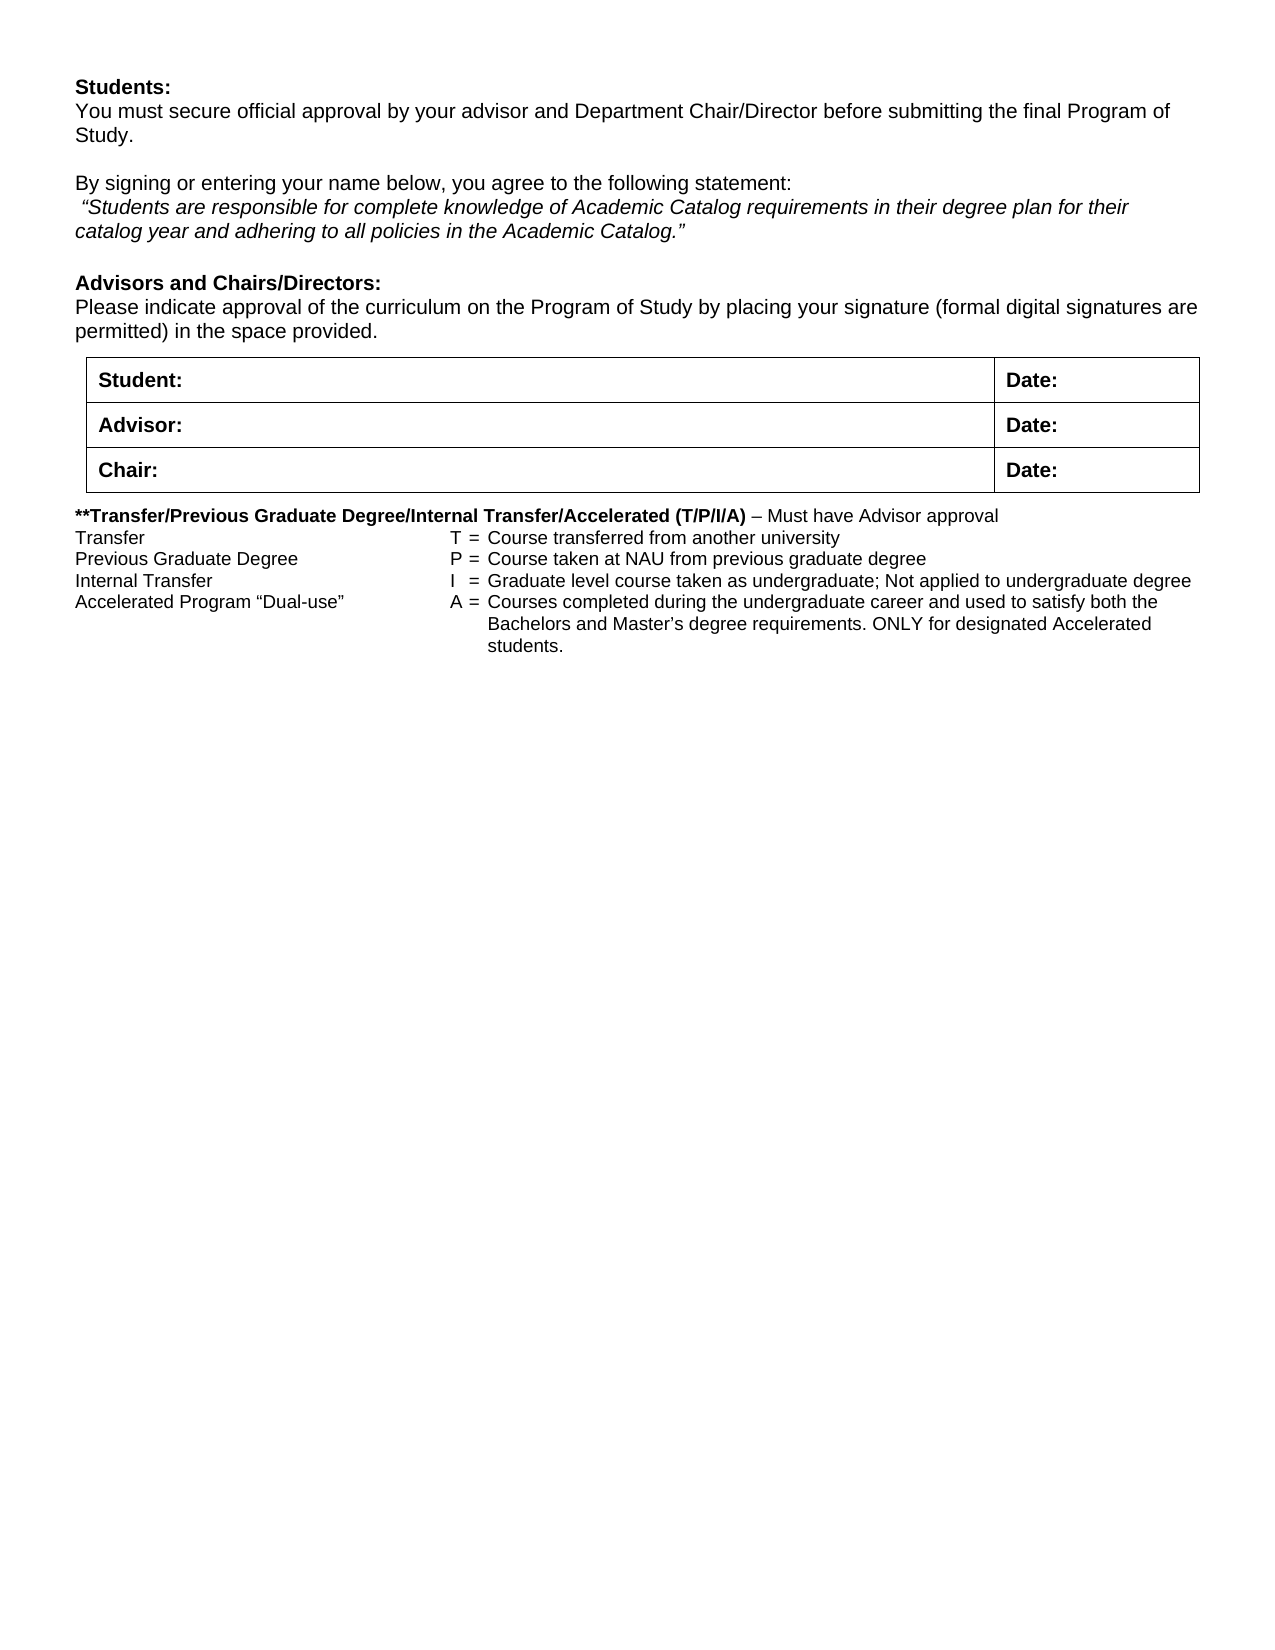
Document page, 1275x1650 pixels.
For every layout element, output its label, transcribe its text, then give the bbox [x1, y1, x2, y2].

table_header Student: [87, 358, 994, 402]
text Please indicate approval of the curriculum on the Program of Study by placing your signature (formal digital signatures are permitted) in the space provided. [75, 295, 1200, 343]
text Accelerated Program “Dual-use” A = Courses completed during the undergraduate career and used to satisfy both the Bachelors and Master’s degree requirements. ONLY for designated Accelerated students. [75, 591, 1200, 656]
text Internal Transfer I = Graduate level course taken as undergraduate; Not applied to undergraduate degree [75, 570, 1200, 591]
text “Students are responsible for complete knowledge of Academic Catalog requirements in their degree plan for their catalog year and adhering to all policies in the Academic Catalog.” [75, 195, 1200, 243]
table_cell Date: [995, 448, 1199, 492]
table_header Date: [995, 358, 1199, 402]
text You must secure official approval by your advisor and Department Chair/Director before submitting the final Program of Study. [75, 99, 1200, 147]
table_cell Date: [995, 403, 1199, 447]
text By signing or entering your name below, you agree to the following statement: [75, 171, 1200, 195]
text Previous Graduate Degree P = Course taken at NAU from previous graduate degree [75, 548, 1200, 570]
text Transfer T = Course transferred from another university [75, 527, 1200, 548]
table_cell Advisor: [87, 403, 994, 447]
table_cell Chair: [87, 448, 994, 492]
text **Transfer/Previous Graduate Degree/Internal Transfer/Accelerated (T/P/I/A) – Must have Advisor approval [75, 505, 1200, 527]
text Advisors and Chairs/Directors: [75, 271, 1200, 295]
text Students: [75, 75, 1200, 99]
